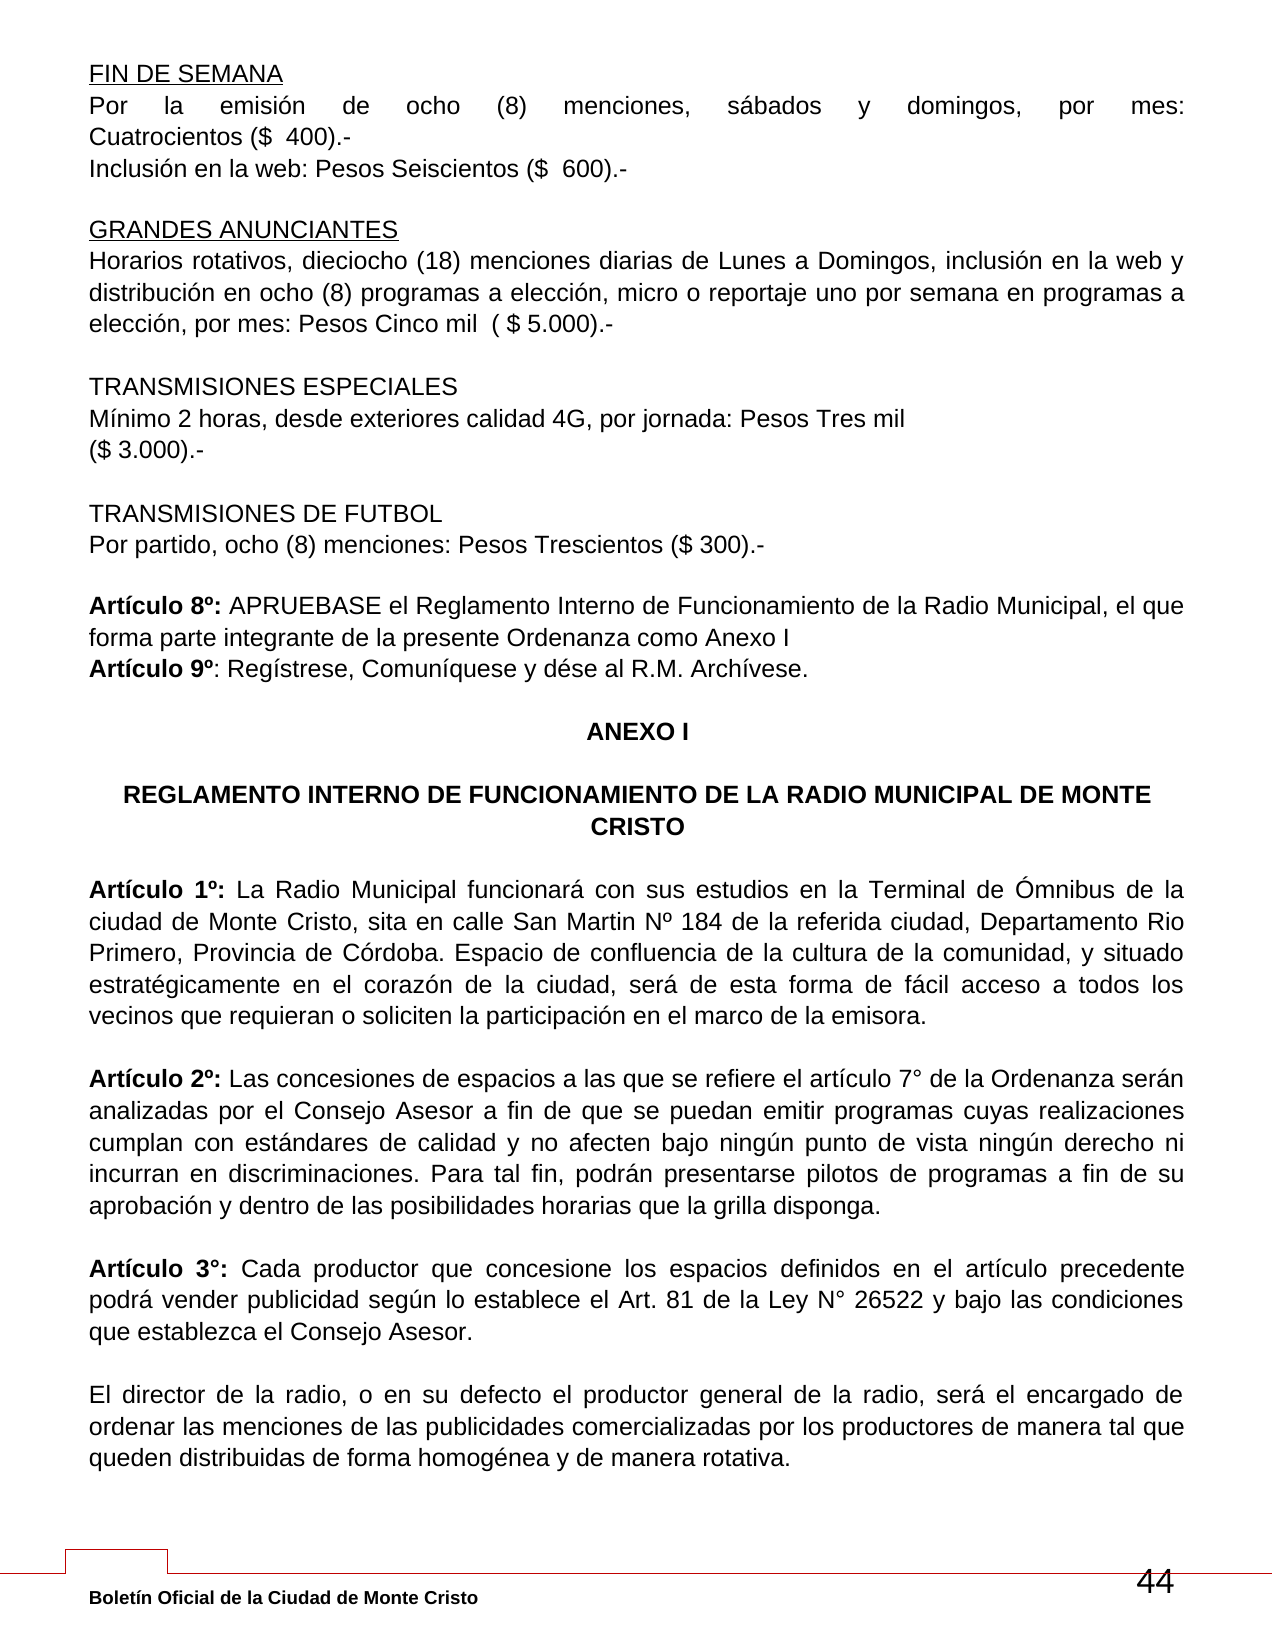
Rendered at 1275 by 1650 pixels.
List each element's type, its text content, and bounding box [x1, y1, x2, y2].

text Inclusión en la web: Pesos Seiscientos ($ 600).- [89, 154, 1186, 182]
text REGLAMENTO INTERNO DE FUNCIONAMIENTO DE LA RADIO MUNICIPAL DE MONTE CRISTO [89, 780, 1186, 841]
text Artículo 9º: Regístrese, Comuníquese y dése al R.M. Archívese. [89, 654, 1186, 683]
text ANEXO I [89, 717, 1186, 746]
text TRANSMISIONES ESPECIALES [89, 372, 1186, 401]
text Artículo 2º: Las concesiones de espacios a las que se refiere el artículo 7° de la Ordenanza serán analizadas por el Consejo Asesor a fin de que se puedan emitir programas cuyas realizaciones cumplan con estándares de calidad y no afecten bajo ningún punto de vista ningún derecho ni incurran en discriminaciones. Para tal fin, podrán presentarse pilotos de programas a fin de su aprobación y dentro de las posibilidades horarias que la grilla disponga. [89, 1064, 1186, 1219]
text Artículo 8º: APRUEBASE el Reglamento Interno de Funcionamiento de la Radio Municipal, el que forma parte integrante de la presente Ordenanza como Anexo I [89, 591, 1186, 651]
text FIN DE SEMANA [89, 59, 1186, 88]
text Artículo 3°: Cada productor que concesione los espacios definidos en el artículo precedente podrá vender publicidad según lo establece el Art. 81 de la Ley N° 26522 y bajo las condiciones que establezca el Consejo Asesor. [89, 1254, 1186, 1346]
text Por partido, ocho (8) menciones: Pesos Trescientos ($ 300).- [89, 530, 1186, 559]
text Por la emisión de ocho (8) menciones, sábados y domingos, por mes: Cuatrocientos ($ 400).- [89, 91, 1186, 151]
text Artículo 1º: La Radio Municipal funcionará con sus estudios en la Terminal de Ómnibus de la ciudad de Monte Cristo, sita en calle San Martin Nº 184 de la referida ciudad, Departamento Rio Primero, Provincia de Córdoba. Espacio de confluencia de la cultura de la comunidad, y situado estratégicamente en el corazón de la ciudad, será de esta forma de fácil acceso a todos los vecinos que requieran o soliciten la participación en el marco de la emisora. [89, 875, 1186, 1030]
text Mínimo 2 horas, desde exteriores calidad 4G, por jornada: Pesos Tres mil [89, 404, 1186, 433]
text GRANDES ANUNCIANTES [89, 214, 1186, 243]
text Horarios rotativos, dieciocho (18) menciones diarias de Lunes a Domingos, inclusión en la web y distribución en ocho (8) programas a elección, micro o reportaje uno por semana en programas a elección, por mes: Pesos Cinco mil ( $ 5.000).- [89, 246, 1186, 338]
text TRANSMISIONES DE FUTBOL [89, 499, 1186, 527]
text El director de la radio, o en su defecto el productor general de la radio, será el encargado de ordenar las menciones de las publicidades comercializadas por los productores de manera tal que queden distribuidas de forma homogénea y de manera rotativa. [89, 1380, 1186, 1472]
text ($ 3.000).- [89, 436, 1186, 464]
